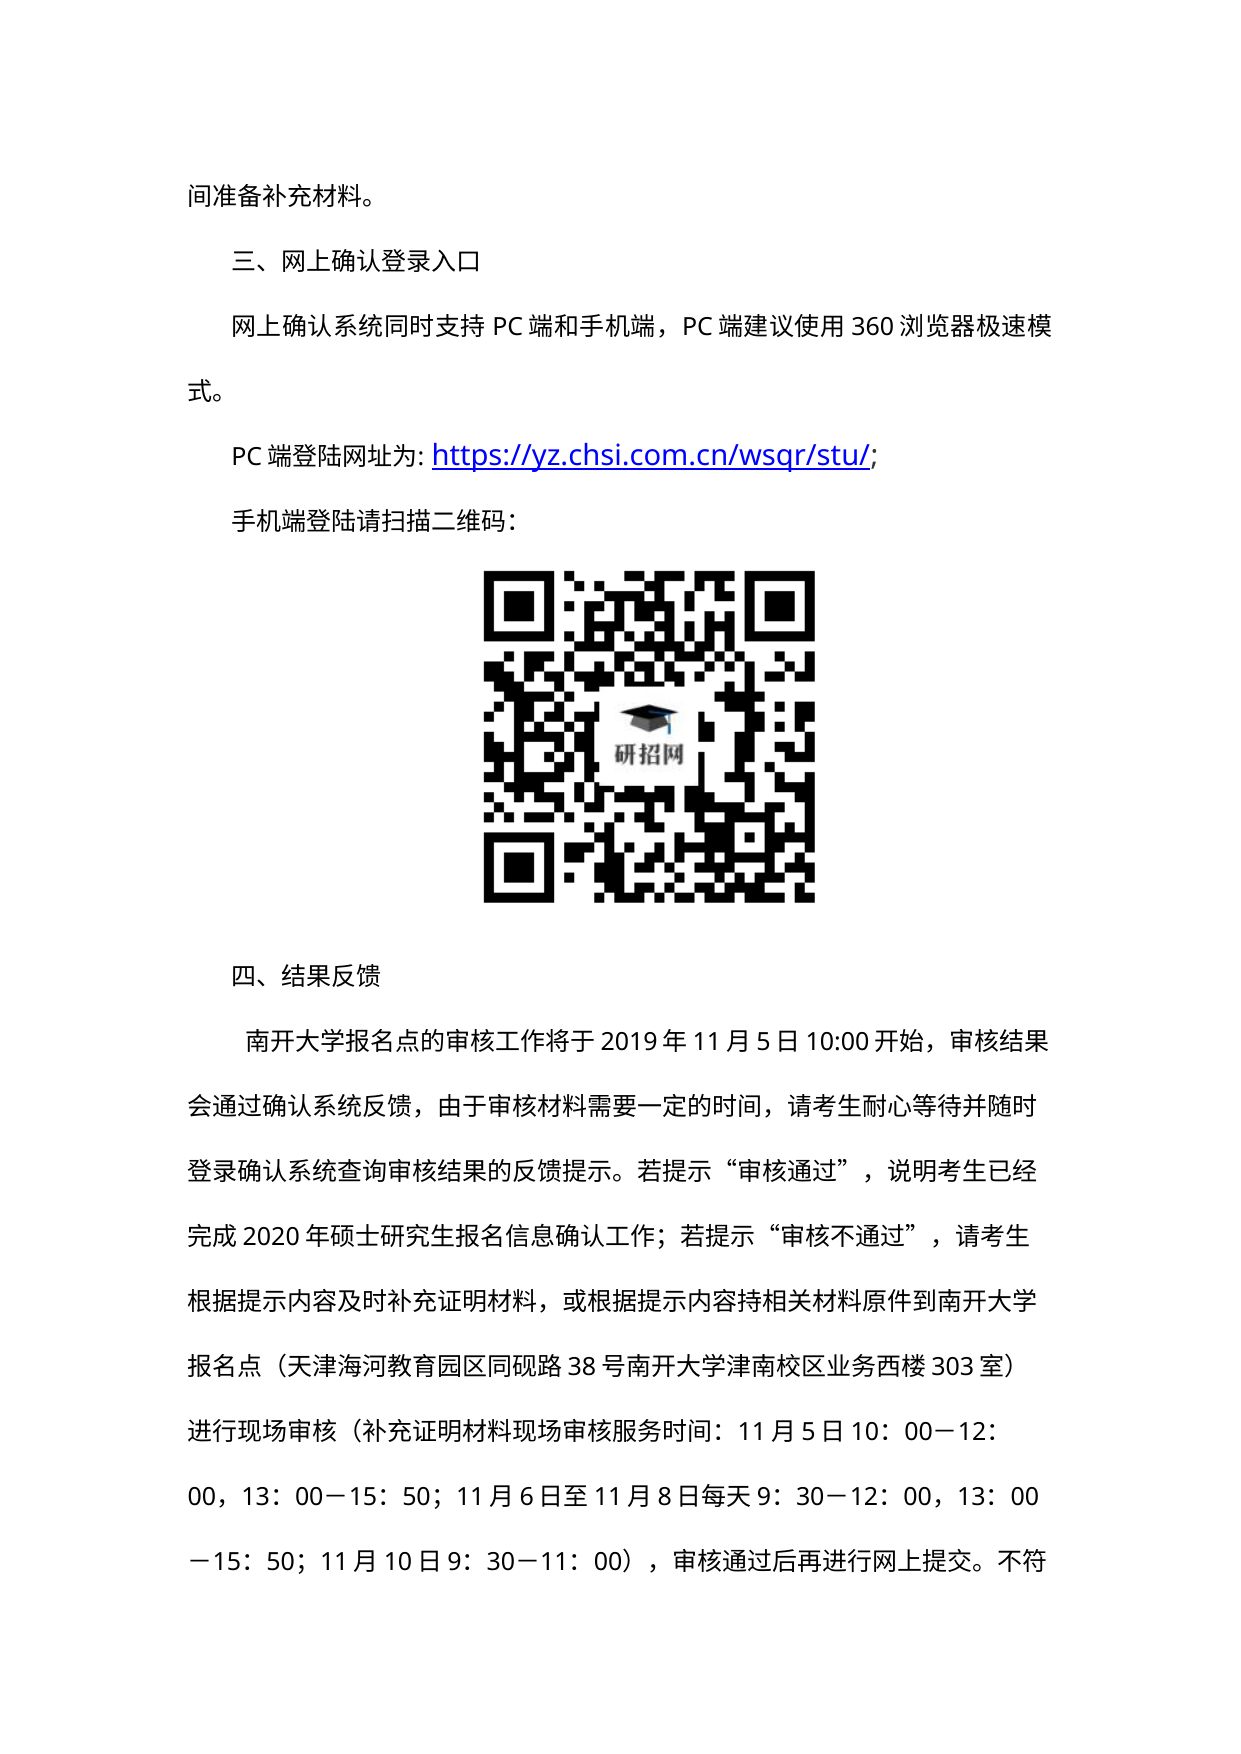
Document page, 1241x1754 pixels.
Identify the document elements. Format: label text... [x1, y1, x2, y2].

text PC端登陆网址为: https://yz.chsi.com.cn/wsqr/stu/; [187, 422, 1053, 487]
text 网上确认系统同时支持PC端和手机端，PC端建议使用360浏览器极速模式。 [187, 292, 1053, 422]
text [187, 1007, 1053, 1592]
text 手机端登陆请扫描二维码： [187, 487, 1053, 552]
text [187, 162, 1053, 227]
text 三、网上确认登录入口 [187, 227, 1053, 292]
picture [464, 552, 835, 923]
text 四、结果反馈 [187, 942, 1053, 1007]
